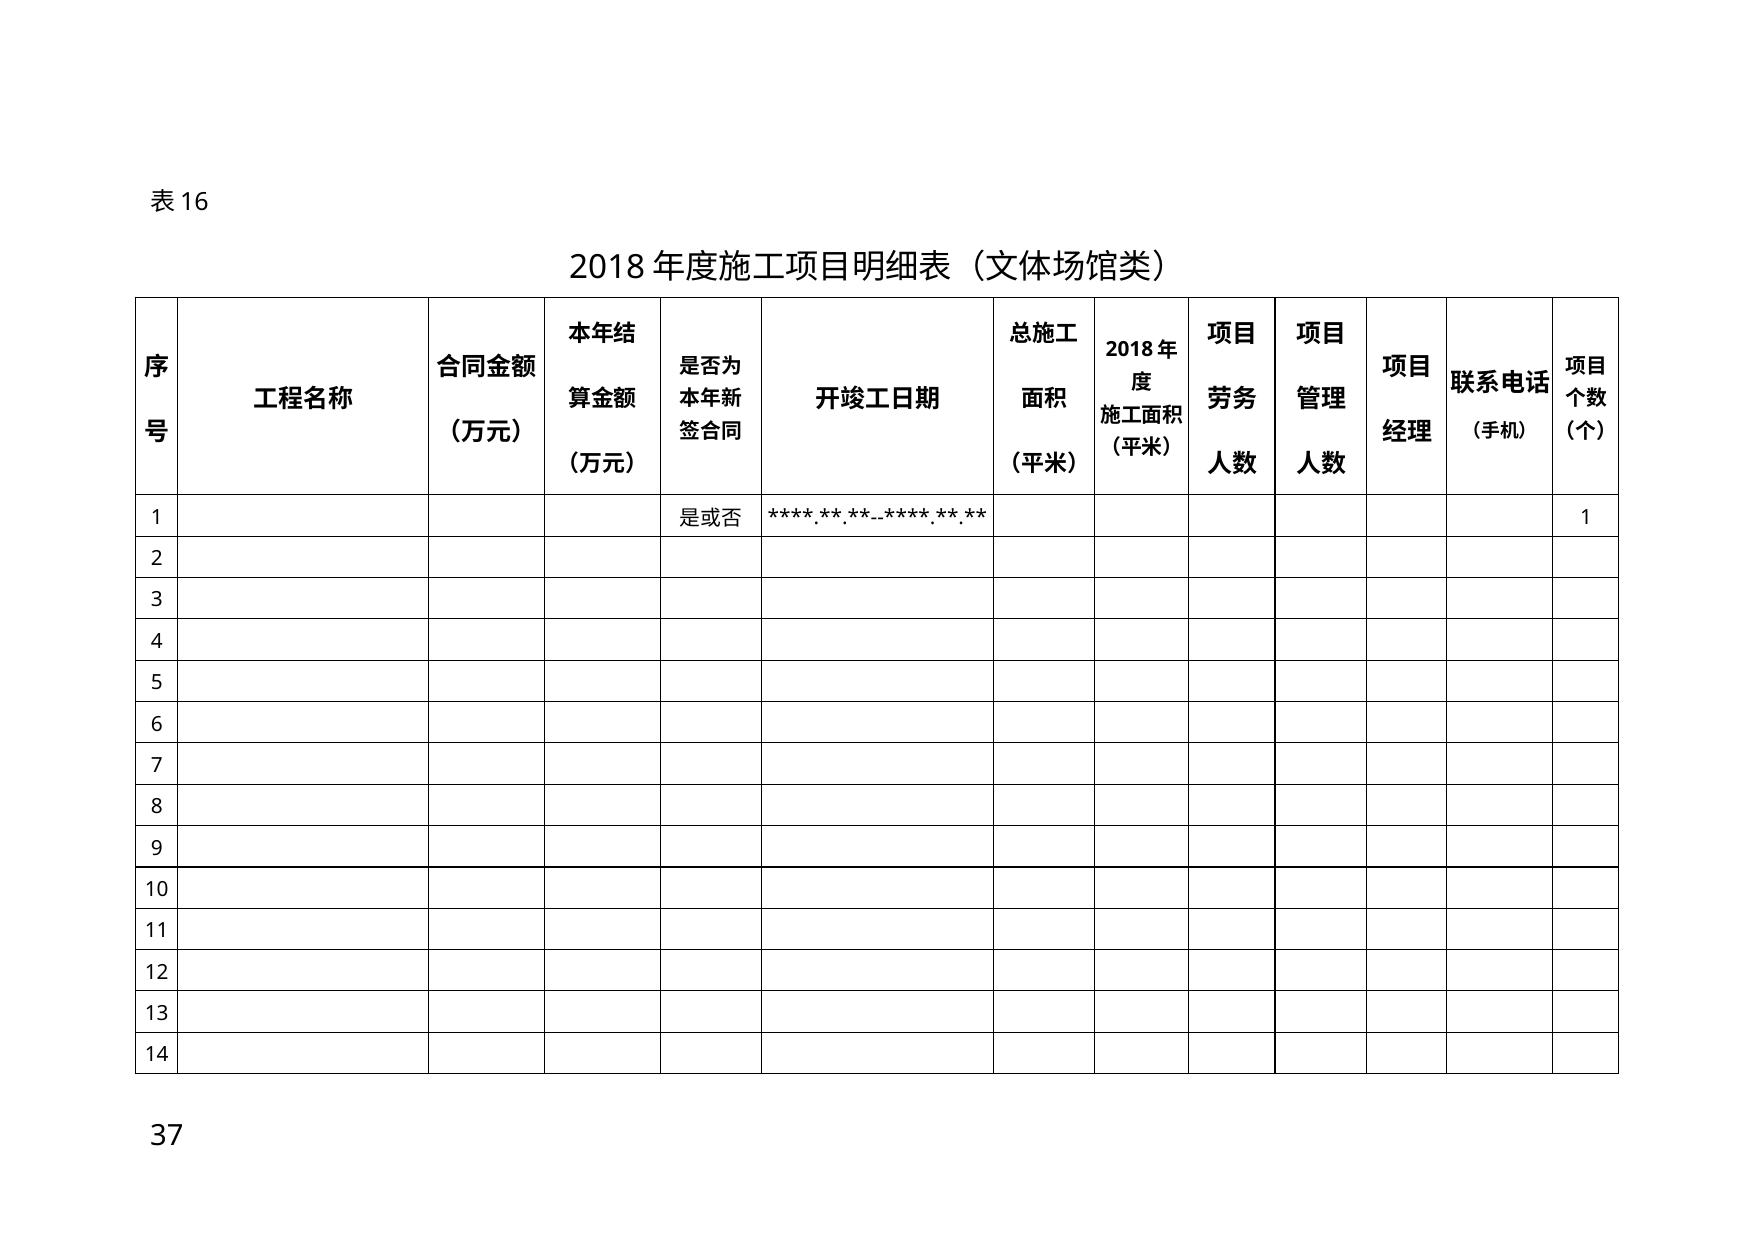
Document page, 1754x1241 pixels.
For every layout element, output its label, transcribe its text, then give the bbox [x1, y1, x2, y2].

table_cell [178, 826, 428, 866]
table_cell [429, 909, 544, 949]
table_cell [1447, 578, 1552, 618]
table_cell [1189, 495, 1274, 536]
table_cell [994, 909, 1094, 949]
table_cell [1553, 537, 1618, 577]
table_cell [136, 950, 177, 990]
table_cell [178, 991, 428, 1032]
table_cell [1276, 661, 1366, 701]
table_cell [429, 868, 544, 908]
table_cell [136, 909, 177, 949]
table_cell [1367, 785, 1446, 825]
table_cell [1553, 578, 1618, 618]
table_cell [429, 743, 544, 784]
table_header 本年结 算金额 （万元） [545, 298, 660, 494]
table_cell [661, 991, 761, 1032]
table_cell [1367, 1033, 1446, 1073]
table_cell [1553, 619, 1618, 659]
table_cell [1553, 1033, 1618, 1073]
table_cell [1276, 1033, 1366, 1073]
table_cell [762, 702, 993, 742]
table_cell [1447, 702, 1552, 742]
table_cell [762, 661, 993, 701]
table_cell [1447, 661, 1552, 701]
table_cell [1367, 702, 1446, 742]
table_header 项目 个数 （个） [1553, 298, 1618, 494]
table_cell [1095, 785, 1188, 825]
table_cell [1189, 661, 1274, 701]
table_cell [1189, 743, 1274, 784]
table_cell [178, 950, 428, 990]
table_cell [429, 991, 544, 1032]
table_cell [178, 619, 428, 659]
table_cell [1367, 578, 1446, 618]
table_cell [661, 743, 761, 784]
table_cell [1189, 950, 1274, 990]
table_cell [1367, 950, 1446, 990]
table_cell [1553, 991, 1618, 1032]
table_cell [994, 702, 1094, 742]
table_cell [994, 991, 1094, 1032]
table_cell [429, 661, 544, 701]
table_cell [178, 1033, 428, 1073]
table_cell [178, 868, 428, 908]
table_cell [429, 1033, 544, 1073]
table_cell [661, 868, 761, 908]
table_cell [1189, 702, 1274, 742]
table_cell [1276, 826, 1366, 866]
table_cell [1189, 619, 1274, 659]
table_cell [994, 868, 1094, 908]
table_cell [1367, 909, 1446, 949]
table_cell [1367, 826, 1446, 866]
table_cell [762, 578, 993, 618]
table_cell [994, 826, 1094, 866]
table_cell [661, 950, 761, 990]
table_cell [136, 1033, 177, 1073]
table_cell [178, 495, 428, 536]
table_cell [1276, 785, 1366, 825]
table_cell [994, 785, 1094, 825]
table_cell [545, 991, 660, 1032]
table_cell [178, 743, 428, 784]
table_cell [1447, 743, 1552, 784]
table_cell [545, 495, 660, 536]
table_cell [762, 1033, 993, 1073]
table_header 总施工 面积 （平米） [994, 298, 1094, 494]
table_cell [178, 537, 428, 577]
table_cell [1276, 578, 1366, 618]
table_cell [762, 537, 993, 577]
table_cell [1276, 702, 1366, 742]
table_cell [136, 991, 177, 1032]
table_cell [429, 619, 544, 659]
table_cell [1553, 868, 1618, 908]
table_cell [994, 619, 1094, 659]
table_header 合同金额 （万元） [429, 298, 544, 494]
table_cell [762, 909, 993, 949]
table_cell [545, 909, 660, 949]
table_cell [429, 702, 544, 742]
table_cell [545, 578, 660, 618]
table_cell [1447, 537, 1552, 577]
table_header 项目 经理 [1367, 298, 1446, 494]
table_cell [1276, 495, 1366, 536]
table_cell [1367, 495, 1446, 536]
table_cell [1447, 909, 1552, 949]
table_cell [661, 661, 761, 701]
text 2018年度施工项目明细表（文体场馆类） [150, 232, 1604, 297]
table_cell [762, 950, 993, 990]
table_cell [1095, 495, 1188, 536]
table_cell [1095, 537, 1188, 577]
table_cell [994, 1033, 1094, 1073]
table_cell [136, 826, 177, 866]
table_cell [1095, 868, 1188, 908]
table_cell 5 [136, 661, 177, 701]
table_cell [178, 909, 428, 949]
table_header 是否为 本年新 签合同 [661, 298, 761, 494]
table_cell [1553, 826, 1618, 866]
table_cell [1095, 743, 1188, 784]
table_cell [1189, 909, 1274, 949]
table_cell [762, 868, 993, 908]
table_cell [1189, 537, 1274, 577]
table_cell [1553, 661, 1618, 701]
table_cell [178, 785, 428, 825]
table_cell [661, 537, 761, 577]
table_header 2018年度 施工面积 （平米） [1095, 298, 1188, 494]
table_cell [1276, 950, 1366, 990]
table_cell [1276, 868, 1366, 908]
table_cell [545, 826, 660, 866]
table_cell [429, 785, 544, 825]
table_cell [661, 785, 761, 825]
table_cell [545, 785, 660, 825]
table_cell [762, 619, 993, 659]
table_cell [178, 578, 428, 618]
table_cell [1095, 578, 1188, 618]
text 表16 [150, 167, 1604, 232]
table_cell [994, 661, 1094, 701]
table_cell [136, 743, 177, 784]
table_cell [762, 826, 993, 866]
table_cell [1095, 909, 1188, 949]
table_cell 1 [136, 495, 177, 536]
table_cell 是或否 [661, 495, 761, 536]
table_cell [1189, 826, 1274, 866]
table_cell [1447, 619, 1552, 659]
table_cell [994, 578, 1094, 618]
table_cell [1447, 495, 1552, 536]
table_header 工程名称 [178, 298, 428, 494]
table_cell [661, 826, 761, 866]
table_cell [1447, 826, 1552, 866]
table_cell [1367, 537, 1446, 577]
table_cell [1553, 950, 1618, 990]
table_cell [661, 619, 761, 659]
table_header 项目 管理 人数 [1276, 298, 1366, 494]
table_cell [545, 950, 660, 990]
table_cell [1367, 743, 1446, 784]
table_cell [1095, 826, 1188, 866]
table_cell [1276, 537, 1366, 577]
table_cell [545, 702, 660, 742]
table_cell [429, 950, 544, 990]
table_header 序号 [136, 298, 177, 494]
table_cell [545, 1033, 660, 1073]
table_header 联系电话 （手机） [1447, 298, 1552, 494]
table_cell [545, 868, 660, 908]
table_cell [429, 578, 544, 618]
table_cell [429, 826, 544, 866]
table_cell [545, 661, 660, 701]
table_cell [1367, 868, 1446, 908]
table_cell [661, 578, 761, 618]
table_cell [1367, 661, 1446, 701]
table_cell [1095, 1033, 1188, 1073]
table_cell [545, 619, 660, 659]
table_cell [994, 537, 1094, 577]
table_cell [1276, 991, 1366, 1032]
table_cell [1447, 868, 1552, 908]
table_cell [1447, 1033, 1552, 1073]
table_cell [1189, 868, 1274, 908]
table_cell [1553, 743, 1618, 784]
table_cell 4 [136, 619, 177, 659]
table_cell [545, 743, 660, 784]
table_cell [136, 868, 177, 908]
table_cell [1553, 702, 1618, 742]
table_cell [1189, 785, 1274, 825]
table_cell [1189, 578, 1274, 618]
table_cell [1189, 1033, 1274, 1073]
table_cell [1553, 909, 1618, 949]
table_cell 3 [136, 578, 177, 618]
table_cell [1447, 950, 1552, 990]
table_header 开竣工日期 [762, 298, 993, 494]
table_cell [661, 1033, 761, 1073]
table_header 项目 劳务 人数 [1189, 298, 1274, 494]
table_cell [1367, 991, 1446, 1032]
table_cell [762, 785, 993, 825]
table_cell 6 [136, 702, 177, 742]
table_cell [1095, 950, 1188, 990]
table_cell [178, 661, 428, 701]
table_cell [1095, 661, 1188, 701]
table_cell [1095, 619, 1188, 659]
table_cell [429, 537, 544, 577]
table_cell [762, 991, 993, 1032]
table_cell 2 [136, 537, 177, 577]
table_cell [545, 537, 660, 577]
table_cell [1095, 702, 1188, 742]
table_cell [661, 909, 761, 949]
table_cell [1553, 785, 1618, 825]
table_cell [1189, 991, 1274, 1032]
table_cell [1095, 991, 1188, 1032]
table_cell ****.**.**--****.**.** [762, 495, 993, 536]
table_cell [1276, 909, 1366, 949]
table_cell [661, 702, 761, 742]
table_cell [994, 495, 1094, 536]
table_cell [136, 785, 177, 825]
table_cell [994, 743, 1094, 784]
table_cell 1 [1553, 495, 1618, 536]
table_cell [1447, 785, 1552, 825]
table_cell [1276, 619, 1366, 659]
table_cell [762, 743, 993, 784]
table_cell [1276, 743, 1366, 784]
table_cell [1367, 619, 1446, 659]
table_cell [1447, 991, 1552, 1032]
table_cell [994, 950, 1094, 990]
table_cell [178, 702, 428, 742]
table_cell [429, 495, 544, 536]
